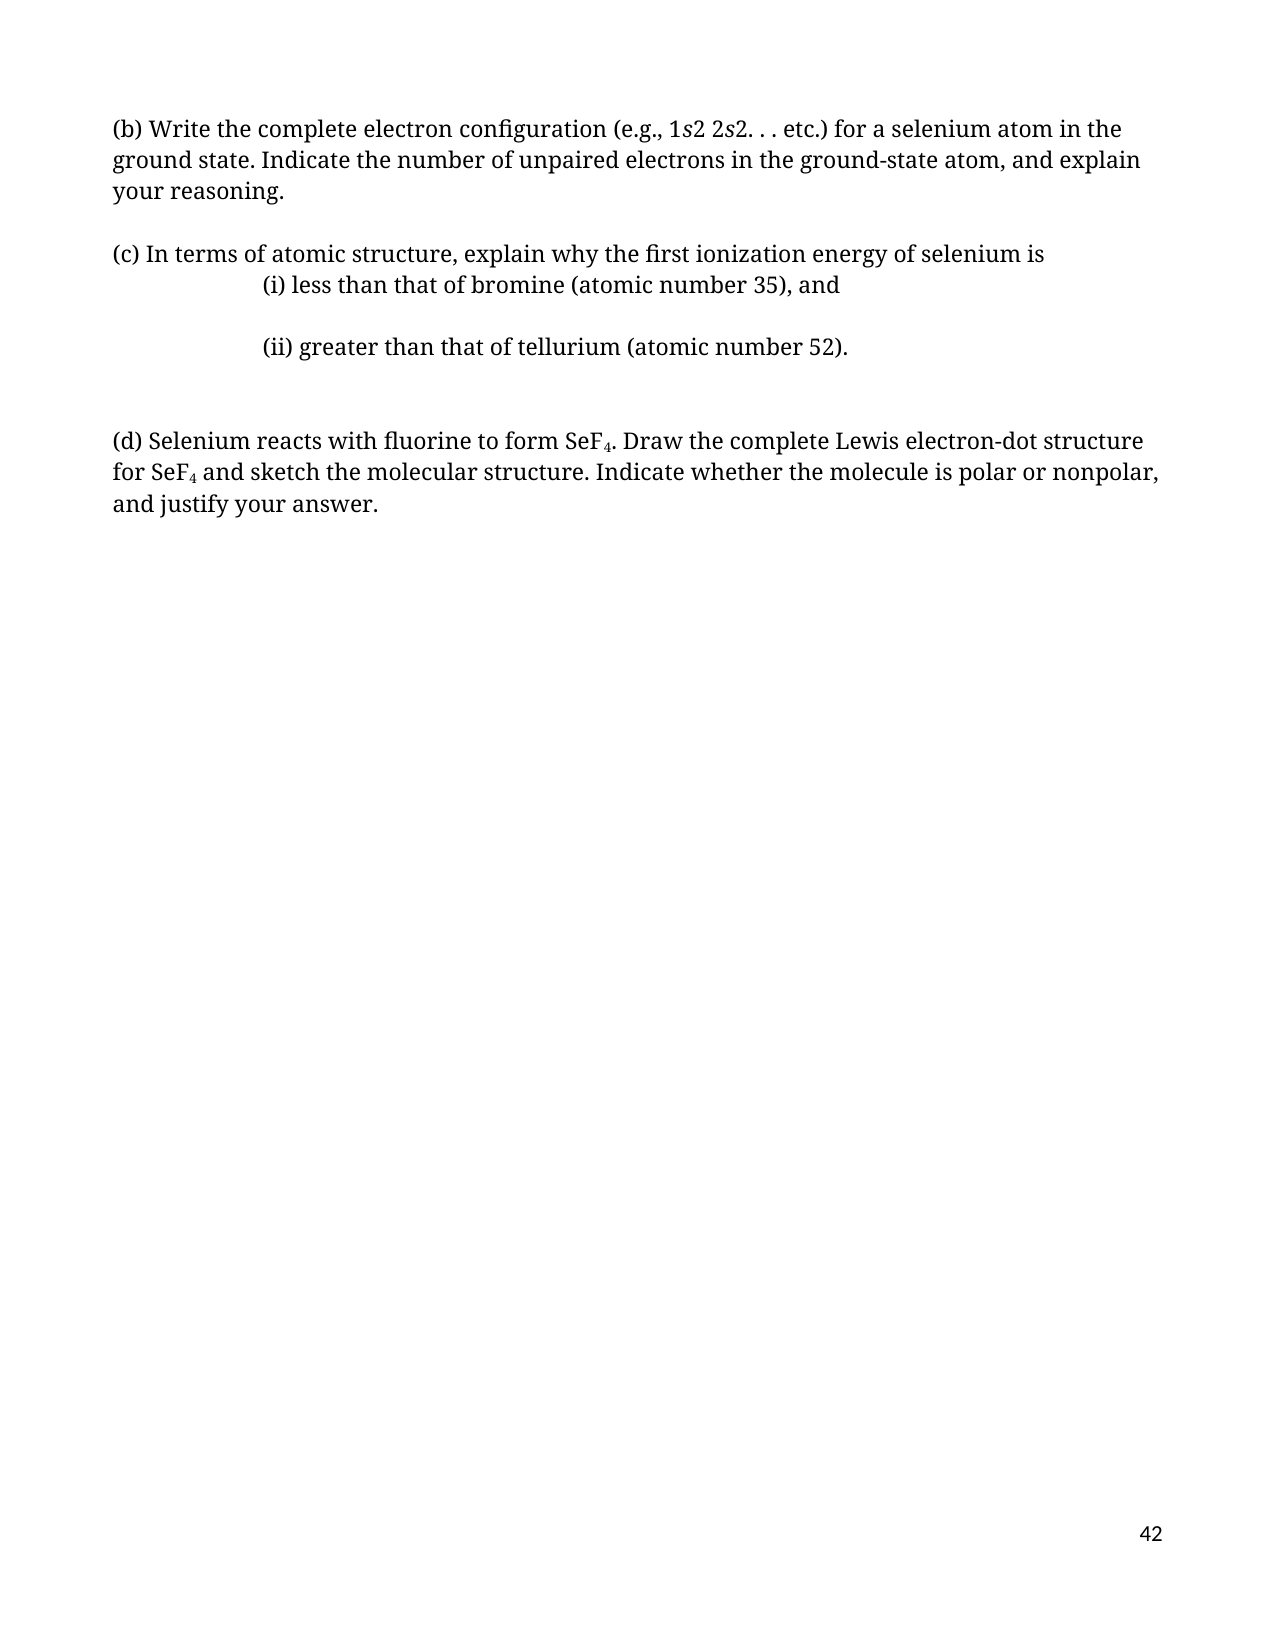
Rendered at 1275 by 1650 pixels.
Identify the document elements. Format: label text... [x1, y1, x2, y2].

text (c) In terms of atomic structure, explain why the first ionization energy of selenium is [112, 237, 1162, 269]
text (i) less than that of bromine (atomic number 35), and [187, 269, 1162, 300]
text (ii) greater than that of tellurium (atomic number 52). [187, 331, 1162, 362]
text (b) Write the complete electron configuration (e.g., 1s2 2s2. . . etc.) for a selenium atom in the ground state. Indicate the number of unpaired electrons in the ground-state atom, and explain your reasoning. [112, 112, 1162, 206]
text (d) Selenium reacts with fluorine to form SeF4. Draw the complete Lewis electron-dot structure for SeF4 and sketch the molecular structure. Indicate whether the molecule is polar or nonpolar, and justify your answer. [112, 425, 1162, 519]
